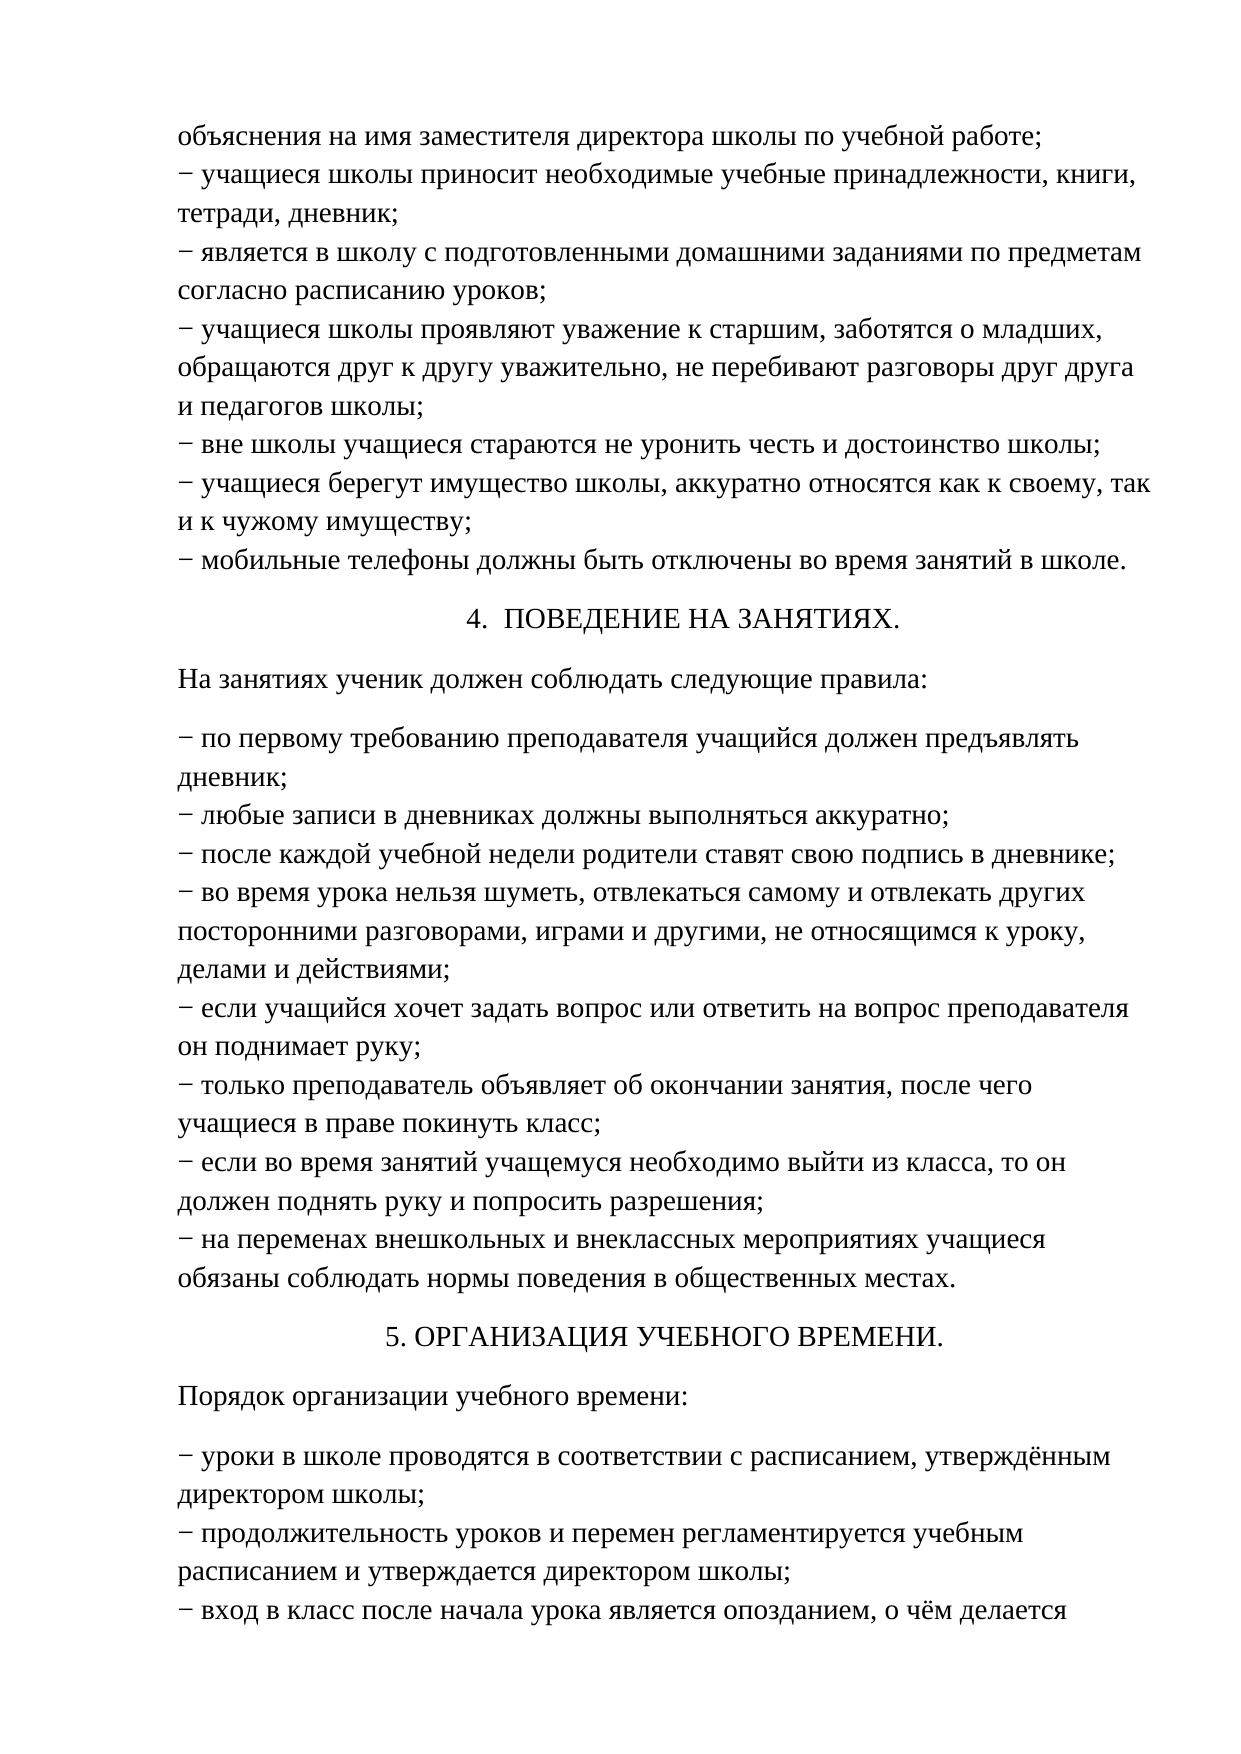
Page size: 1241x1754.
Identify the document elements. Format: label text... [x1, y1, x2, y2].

text − по первому требованию преподавателя учащийся должен предъявлять дневник; − любые записи в дневниках должны выполняться аккуратно; − после каждой учебной недели родители ставят свою подпись в дневнике; − во время урока нельзя шуметь, отвлекаться самому и отвлекать других посторонними разговорами, играми и другими, не относящимся к уроку, делами и действиями; − если учащийся хочет задать вопрос или ответить на вопрос преподавателя он поднимает руку; − только преподаватель объявляет об окончании занятия, после чего учащиеся в праве покинуть класс; − если во время занятий учащемуся необходимо выйти из класса, то он должен поднять руку и попросить разрешения; − на переменах внешкольных и внеклассных мероприятиях учащиеся обязаны соблюдать нормы поведения в общественных местах. [177, 720, 1152, 1293]
list ПОВЕДЕНИЕ НА ЗАНЯТИЯХ. [215, 601, 1152, 635]
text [177, 1438, 1152, 1626]
text Порядок организации учебного времени: [177, 1378, 1152, 1412]
text На занятиях ученик должен соблюдать следующие правила: [177, 661, 1152, 694]
text 5. ОРГАНИЗАЦИЯ УЧЕБНОГО ВРЕМЕНИ. [177, 1319, 1152, 1353]
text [177, 118, 1152, 576]
